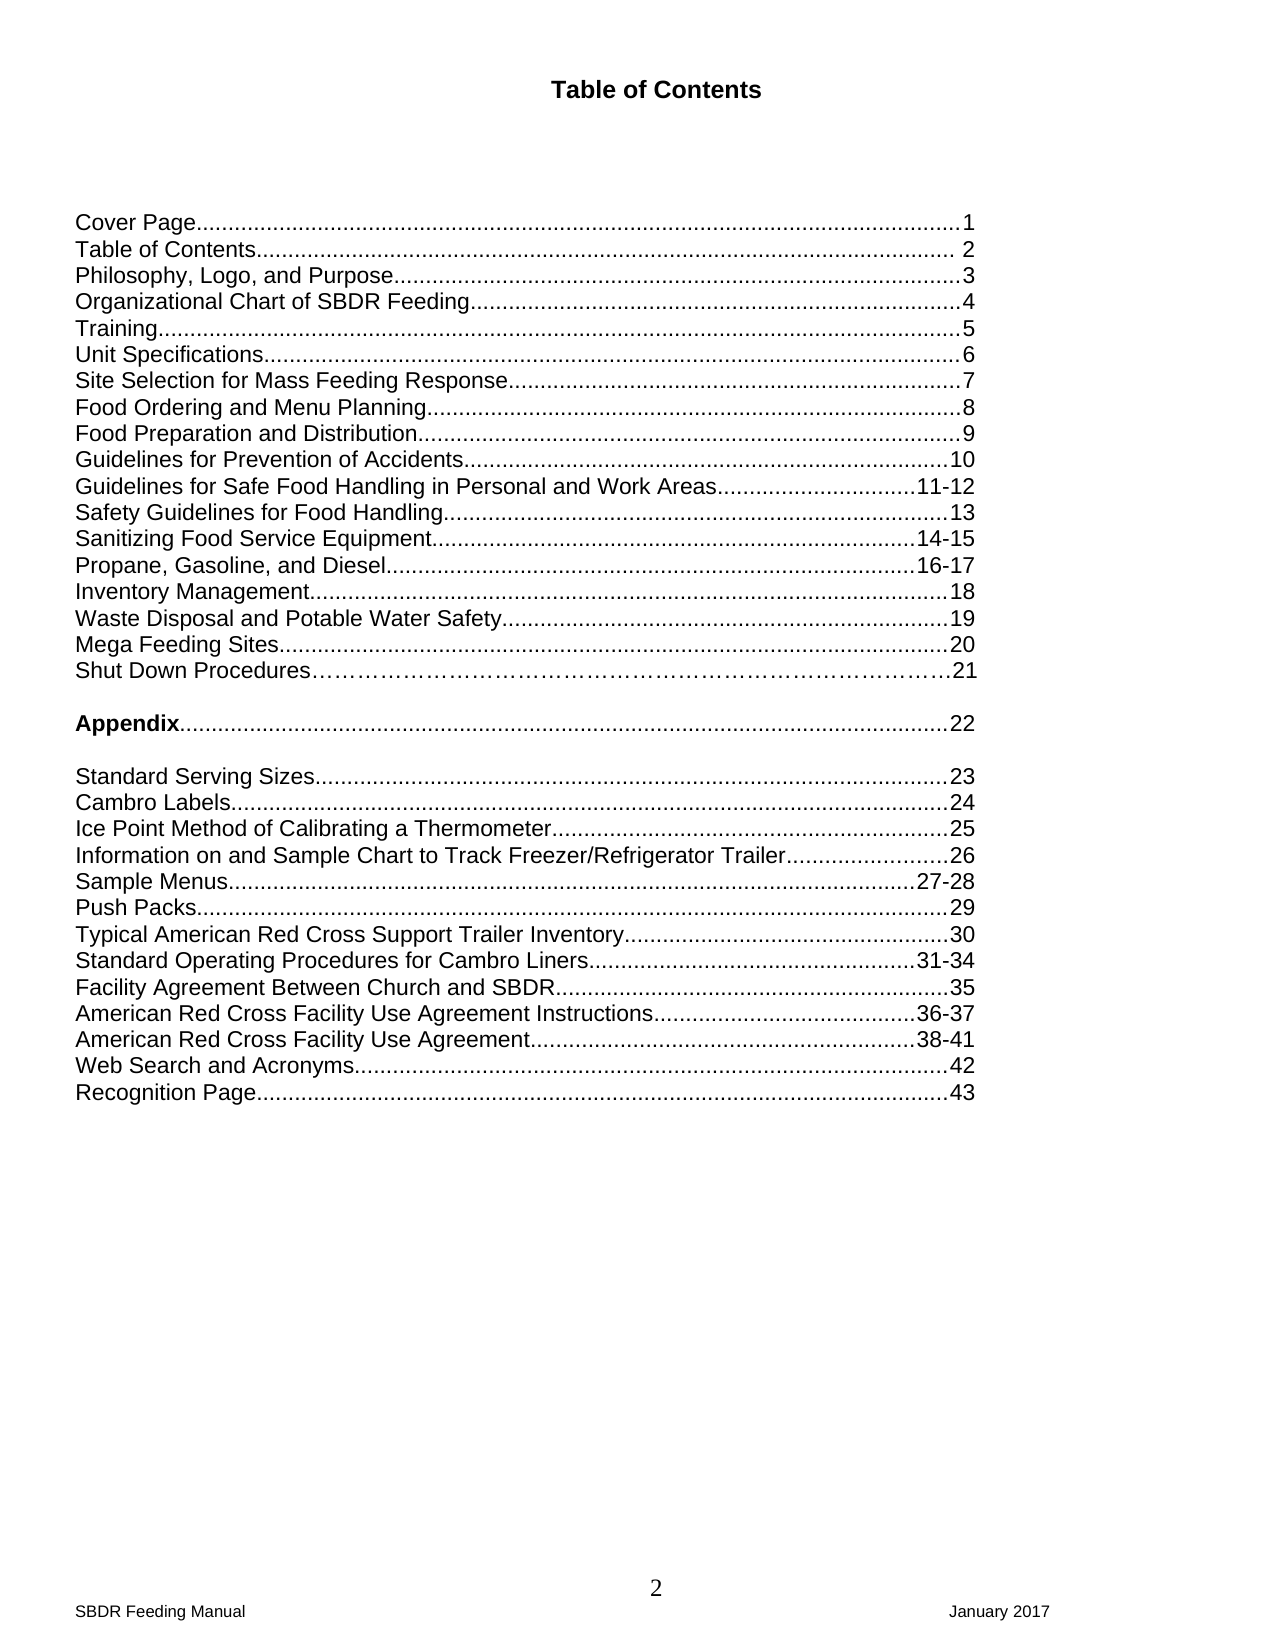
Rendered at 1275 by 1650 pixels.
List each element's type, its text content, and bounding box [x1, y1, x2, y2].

text Organizational Chart of SBDR Feeding 4 [75, 288, 1237, 314]
text Information on and Sample Chart to Track Freezer/Refrigerator Trailer 26 [75, 842, 1237, 868]
text Appendix 22 [75, 710, 1237, 736]
text Web Search and Acronyms 42 [75, 1052, 1237, 1079]
text Recognition Page 43 [75, 1079, 1237, 1105]
text Sample Menus 27-28 [75, 868, 1237, 894]
text Sanitizing Food Service Equipment 14-15 [75, 525, 1237, 552]
text Inventory Management 18 [75, 578, 1237, 604]
text Push Packs 29 [75, 894, 1237, 921]
text Cover Page 1 [75, 209, 1237, 236]
text American Red Cross Facility Use Agreement 38-41 [75, 1026, 1237, 1052]
text Facility Agreement Between Church and SBDR 35 [75, 973, 1237, 1000]
text Safety Guidelines for Food Handling 13 [75, 499, 1237, 525]
text Standard Operating Procedures for Cambro Liners 31-34 [75, 947, 1237, 973]
text American Red Cross Facility Use Agreement Instructions 36-37 [75, 1000, 1237, 1026]
text Mega Feeding Sites 20 [75, 631, 1237, 657]
text Ice Point Method of Calibrating a Thermometer 25 [75, 815, 1237, 842]
text Cambro Labels 24 [75, 789, 1237, 815]
text Unit Specifications 6 [75, 341, 1237, 367]
text Table of Contents [75, 75, 1237, 104]
text Guidelines for Safe Food Handling in Personal and Work Areas 11-12 [75, 473, 1237, 499]
text Site Selection for Mass Feeding Response 7 [75, 367, 1237, 394]
text Waste Disposal and Potable Water Safety 19 [75, 604, 1237, 631]
text Propane, Gasoline, and Diesel 16-17 [75, 552, 1237, 578]
text Table of Contents 2 [75, 236, 1237, 262]
text Shut Down Procedures…………………………………………………………………………21 [75, 657, 1237, 683]
text Philosophy, Logo, and Purpose 3 [75, 262, 1237, 288]
text Typical American Red Cross Support Trailer Inventory 30 [75, 921, 1237, 947]
text Food Ordering and Menu Planning 8 [75, 394, 1237, 420]
text Standard Serving Sizes 23 [75, 763, 1237, 789]
text Food Preparation and Distribution 9 [75, 420, 1237, 446]
text Guidelines for Prevention of Accidents 10 [75, 446, 1237, 473]
text Training 5 [75, 314, 1237, 341]
